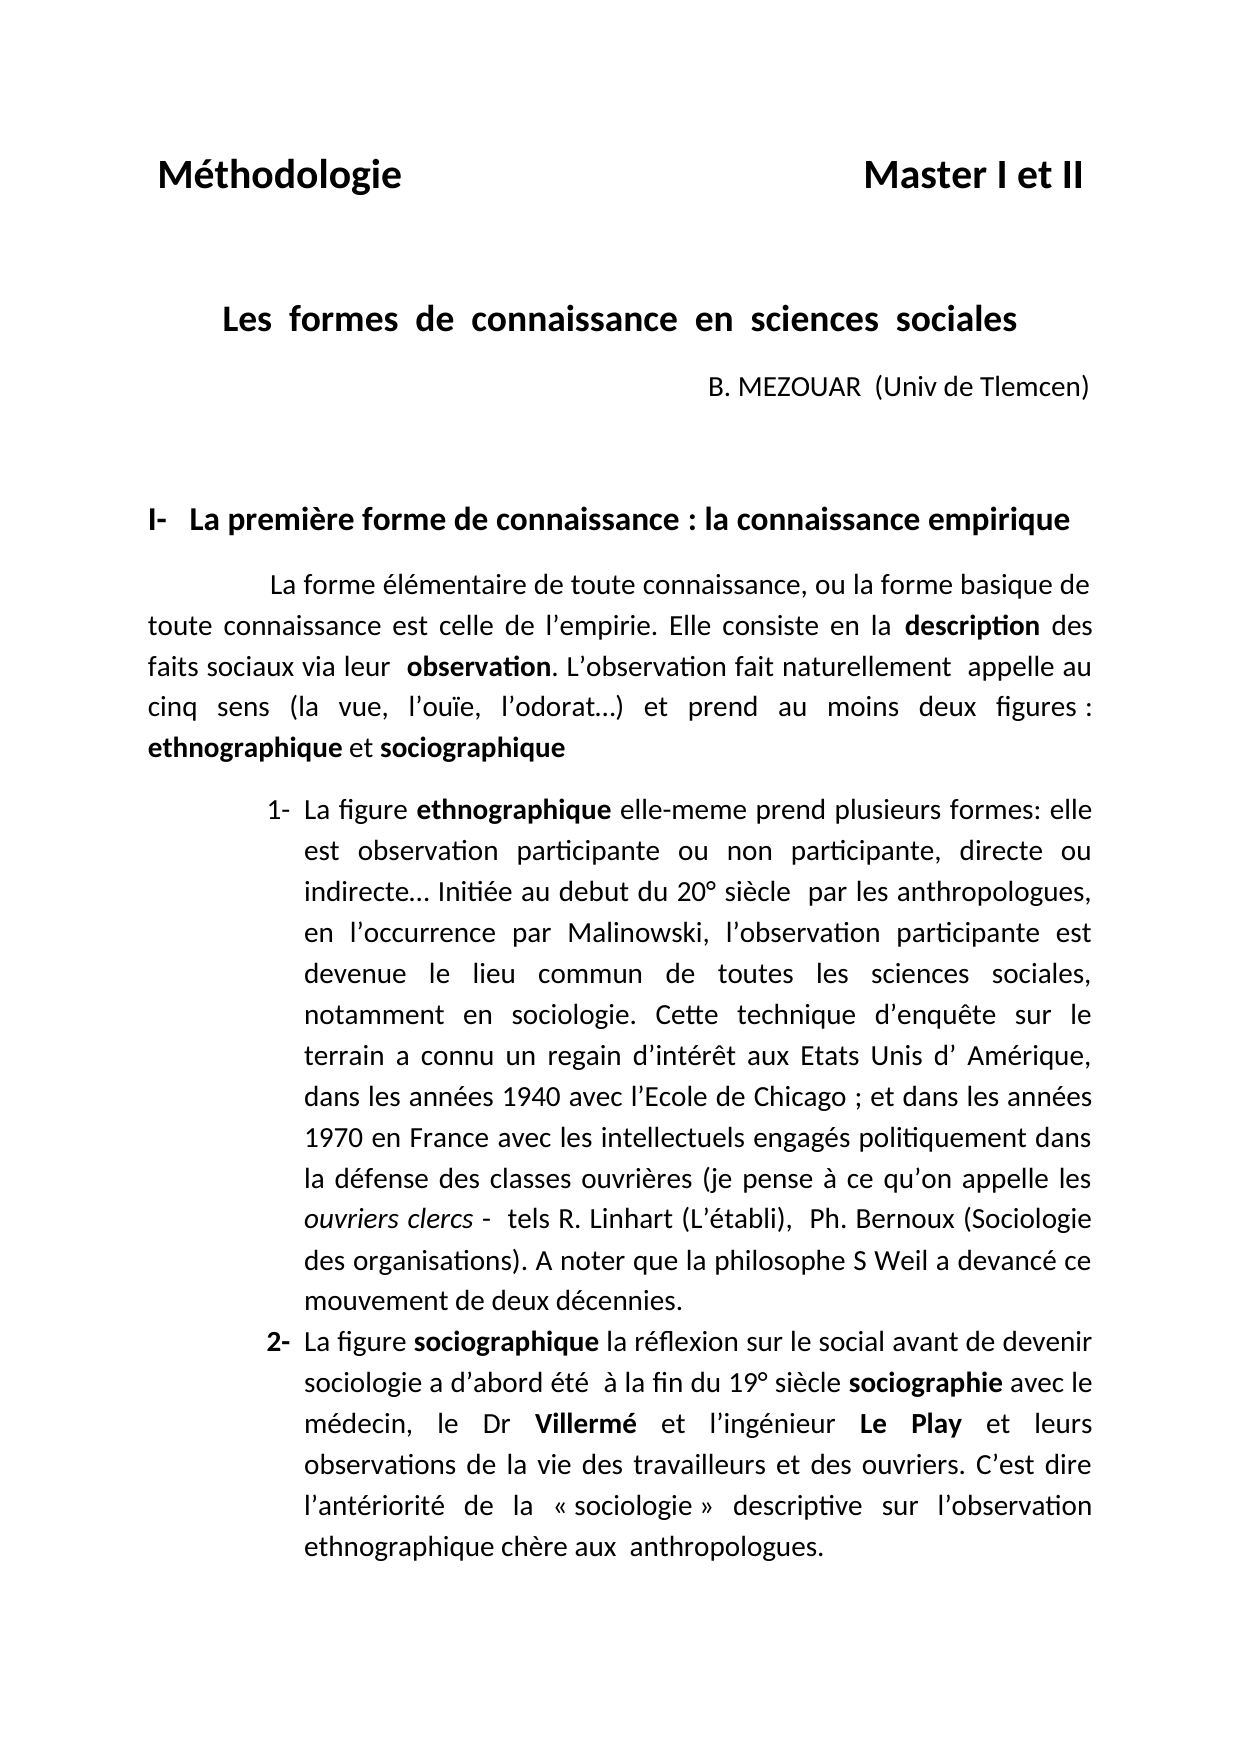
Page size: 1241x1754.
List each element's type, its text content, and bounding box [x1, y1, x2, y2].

list La figure ethnographique elle-meme prend plusieurs formes: elle est observation participante ou non participante, directe ou indirecte… Initiée au debut du 20° siècle par les anthropologues, en l’occurrence par Malinowski, l’observation participante est devenue le lieu commun de toutes les sciences sociales, notamment en sociologie. Cette technique d’enquête sur le terrain a connu un regain d’intérêt aux Etats Unis d’ Amérique, dans les années 1940 avec l’Ecole de Chicago ; et dans les années 1970 en France avec les intellectuels engagés politiquement dans la défense des classes ouvrières (je pense à ce qu’on appelle les ouvriers clercs - tels R. Linhart (L’établi), Ph. Bernoux (Sociologie des organisations). A noter que la philosophe S Weil a devancé ce mouvement de deux décennies. [266, 791, 1093, 1318]
text I- La première forme de connaissance : la connaissance empirique [148, 498, 1093, 539]
text Les formes de connaissance en sciences sociales [148, 294, 1093, 340]
list La figure sociographique la réflexion sur le social avant de devenir sociologie a d’abord été à la fin du 19° siècle sociographie avec le médecin, le Dr Villermé et l’ingénieur Le Play et leurs observations de la vie des travailleurs et des ouvriers. C’est dire l’antériorité de la « sociologie » descriptive sur l’observation ethnographique chère aux anthropologues. [266, 1323, 1093, 1564]
text La forme élémentaire de toute connaissance, ou la forme basique de toute connaissance est celle de l’empirie. Elle consiste en la description des faits sociaux via leur observation. L’observation fait naturellement appelle au cinq sens (la vue, l’ouïe, l’odorat…) et prend au moins deux figures : ethnographique et sociographique [148, 566, 1093, 765]
text Méthodologie Master I et II [148, 148, 1093, 198]
text B. MEZOUAR (Univ de Tlemcen) [148, 368, 1093, 404]
